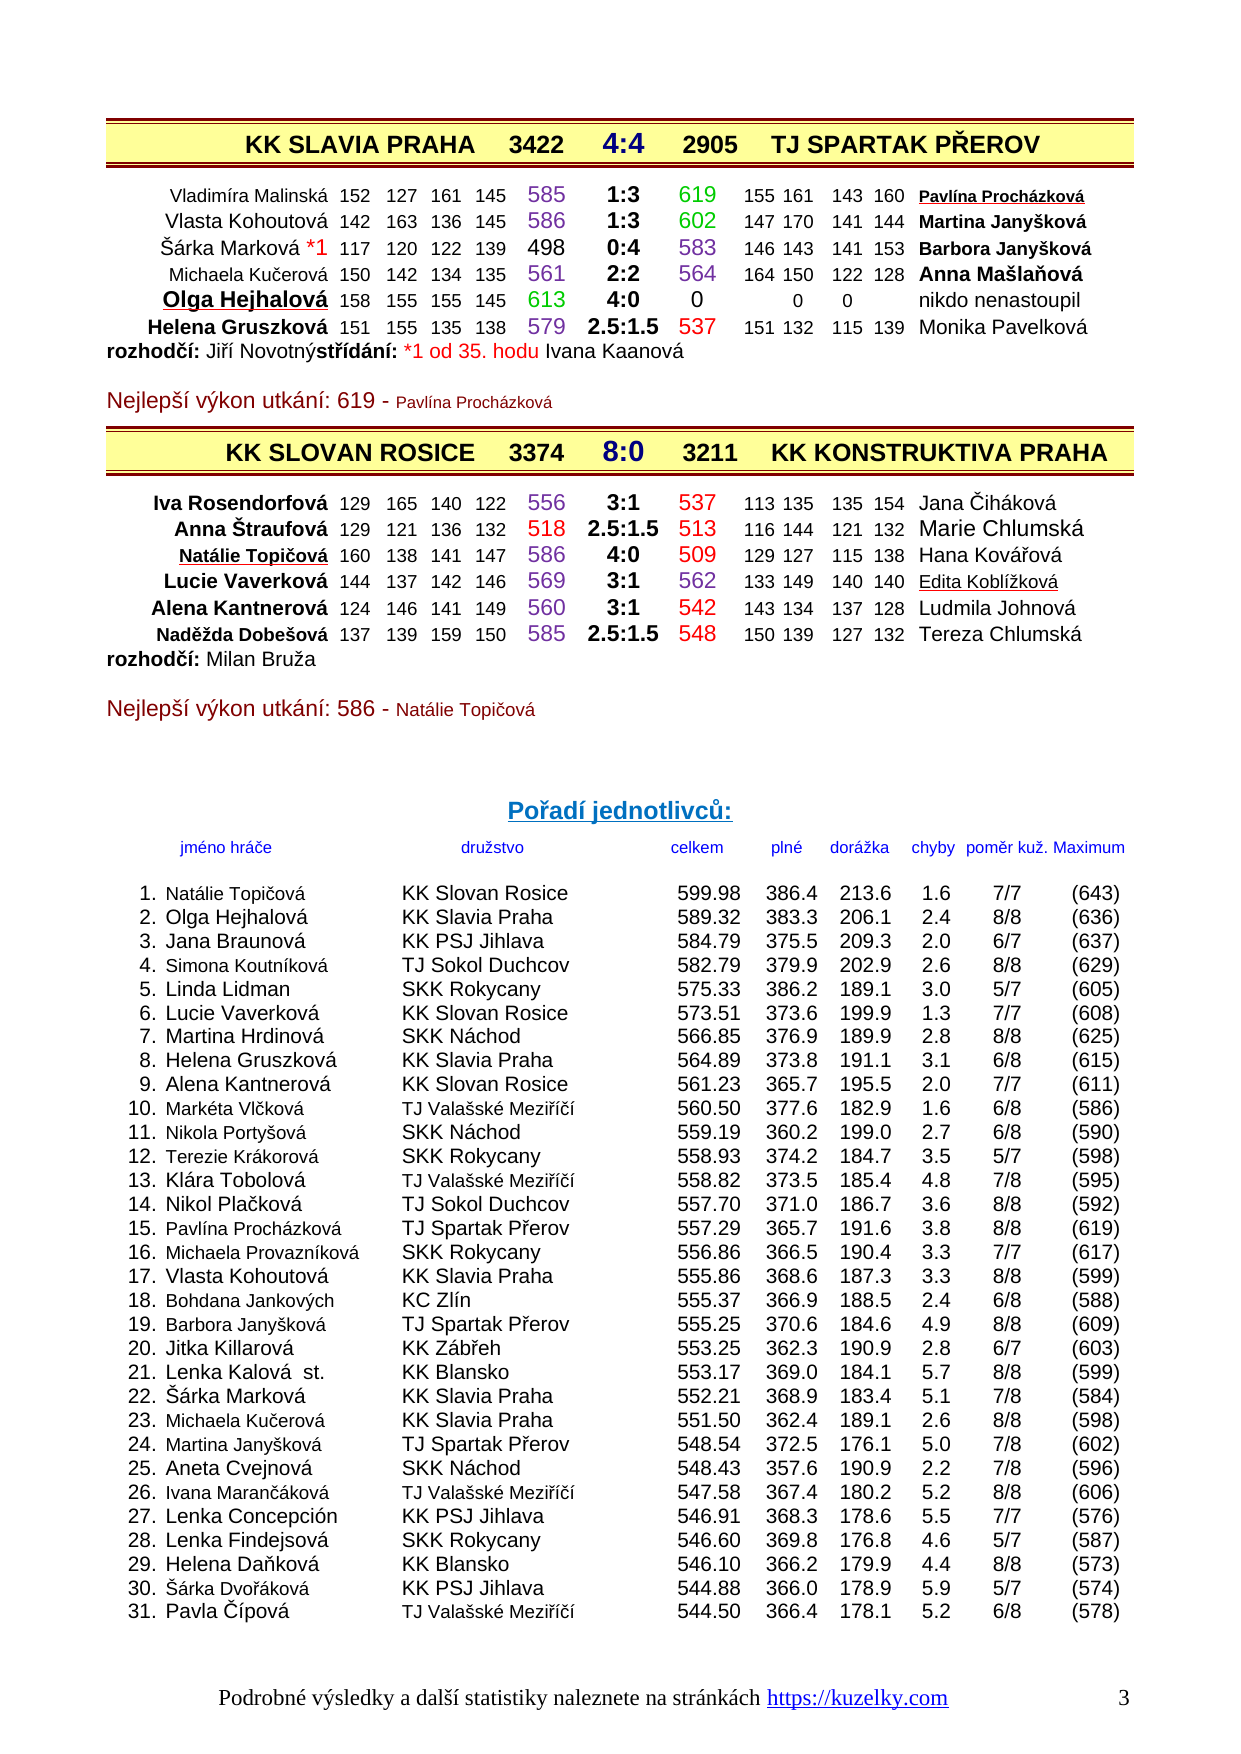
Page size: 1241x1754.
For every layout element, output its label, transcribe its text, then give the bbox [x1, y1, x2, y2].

text Pořadí jednotlivců: [94, 796, 1145, 825]
text 7. Martina Hrdinová SKK Náchod 566.85 376.9 189.9 2.8 8/8 (625) [106, 1024, 1134, 1048]
text KK Slavia Praha 3422 4:4 2905 TJ Spartak Přerov [106, 124, 1134, 162]
text 14. Nikol Plačková TJ Sokol Duchcov 557.70 371.0 186.7 3.6 8/8 (592) [106, 1192, 1134, 1216]
text 10. Markéta Vlčková TJ Valašské Meziříčí 560.50 377.6 182.9 1.6 6/8 (586) [106, 1096, 1134, 1120]
text KK Slovan Rosice 3374 8:0 3211 KK Konstruktiva Praha [106, 432, 1134, 470]
text Šárka Marková *1 117 120 122 139 498 0:4 583 146 143 141 153 Barbora Janyšková [106, 233, 1134, 260]
text 23. Michaela Kučerová KK Slavia Praha 551.50 362.4 189.1 2.6 8/8 (598) [106, 1408, 1134, 1432]
text 6. Lucie Vaverková KK Slovan Rosice 573.51 373.6 199.9 1.3 7/7 (608) [106, 1000, 1134, 1024]
text Olga Hejhalová 158 155 155 145 613 4:0 0 0 0 nikdo nenastoupil [106, 286, 1134, 313]
text Vlasta Kohoutová 142 163 136 145 586 1:3 602 147 170 141 144 Martina Janyšková [106, 207, 1134, 233]
text 22. Šárka Marková KK Slavia Praha 552.21 368.9 183.4 5.1 7/8 (584) [106, 1384, 1134, 1408]
text Lucie Vaverková 144 137 142 146 569 3:1 562 133 149 140 140 Edita Koblížková [106, 567, 1134, 594]
text 13. Klára Tobolová TJ Valašské Meziříčí 558.82 373.5 185.4 4.8 7/8 (595) [106, 1168, 1134, 1192]
text 2. Olga Hejhalová KK Slavia Praha 589.32 383.3 206.1 2.4 8/8 (636) [106, 904, 1134, 928]
text Iva Rosendorfová 129 165 140 122 556 3:1 537 113 135 135 154 Jana Čiháková [106, 488, 1134, 515]
text Anna Štraufová 129 121 136 132 518 2.5:1.5 513 116 144 121 132 Marie Chlumská [106, 515, 1134, 541]
text 28. Lenka Findejsová SKK Rokycany 546.60 369.8 176.8 4.6 5/7 (587) [106, 1527, 1134, 1551]
text Helena Gruszková 151 155 135 138 579 2.5:1.5 537 151 132 115 139 Monika Pavelková [106, 313, 1134, 339]
text 25. Aneta Cvejnová SKK Náchod 548.43 357.6 190.9 2.2 7/8 (596) [106, 1456, 1134, 1479]
text 18. Bohdana Jankových KC Zlín 555.37 366.9 188.5 2.4 6/8 (588) [106, 1288, 1134, 1312]
text jméno hráče družstvo celkem plné dorážka chyby poměr kuž. Maximum [106, 837, 1134, 857]
text Alena Kantnerová 124 146 141 149 560 3:1 542 143 134 137 128 Ludmila Johnová [106, 594, 1134, 620]
text 16. Michaela Provazníková SKK Rokycany 556.86 366.5 190.4 3.3 7/7 (617) [106, 1240, 1134, 1264]
text rozhodčí: Milan Bruža [106, 647, 1134, 671]
text 9. Alena Kantnerová KK Slovan Rosice 561.23 365.7 195.5 2.0 7/7 (611) [106, 1072, 1134, 1096]
text 29. Helena Daňková KK Blansko 546.10 366.2 179.9 4.4 8/8 (573) [106, 1551, 1134, 1575]
text Naděžda Dobešová 137 139 159 150 585 2.5:1.5 548 150 139 127 132 Tereza Chlumská [106, 620, 1134, 647]
text 4. Simona Koutníková TJ Sokol Duchcov 582.79 379.9 202.9 2.6 8/8 (629) [106, 952, 1134, 976]
text 19. Barbora Janyšková TJ Spartak Přerov 555.25 370.6 184.6 4.9 8/8 (609) [106, 1312, 1134, 1336]
text 27. Lenka Concepción KK PSJ Jihlava 546.91 368.3 178.6 5.5 7/7 (576) [106, 1503, 1134, 1527]
text 24. Martina Janyšková TJ Spartak Přerov 548.54 372.5 176.1 5.0 7/8 (602) [106, 1432, 1134, 1456]
text 5. Linda Lidman SKK Rokycany 575.33 386.2 189.1 3.0 5/7 (605) [106, 976, 1134, 1000]
text 3. Jana Braunová KK PSJ Jihlava 584.79 375.5 209.3 2.0 6/7 (637) [106, 928, 1134, 952]
text 20. Jitka Killarová KK Zábřeh 553.25 362.3 190.9 2.8 6/7 (603) [106, 1336, 1134, 1360]
text Vladimíra Malinská 152 127 161 145 585 1:3 619 155 161 143 160 Pavlína Procházková [106, 181, 1134, 207]
text 11. Nikola Portyšová SKK Náchod 559.19 360.2 199.0 2.7 6/8 (590) [106, 1120, 1134, 1144]
text Nejlepší výkon utkání: 619 - Pavlína Procházková [106, 387, 1134, 413]
text 1. Natálie Topičová KK Slovan Rosice 599.98 386.4 213.6 1.6 7/7 (643) [106, 881, 1134, 904]
text 26. Ivana Marančáková TJ Valašské Meziříčí 547.58 367.4 180.2 5.2 8/8 (606) [106, 1479, 1134, 1503]
text 15. Pavlína Procházková TJ Spartak Přerov 557.29 365.7 191.6 3.8 8/8 (619) [106, 1216, 1134, 1240]
text 17. Vlasta Kohoutová KK Slavia Praha 555.86 368.6 187.3 3.3 8/8 (599) [106, 1264, 1134, 1288]
text 8. Helena Gruszková KK Slavia Praha 564.89 373.8 191.1 3.1 6/8 (615) [106, 1048, 1134, 1072]
text Michaela Kučerová 150 142 134 135 561 2:2 564 164 150 122 128 Anna Mašlaňová [106, 260, 1134, 286]
text Natálie Topičová 160 138 141 147 586 4:0 509 129 127 115 138 Hana Kovářová [106, 541, 1134, 567]
text 30. Šárka Dvořáková KK PSJ Jihlava 544.88 366.0 178.9 5.9 5/7 (574) [106, 1575, 1134, 1599]
text rozhodčí: Jiří Novotnýstřídání: *1 od 35. hodu Ivana Kaanová [106, 339, 1134, 363]
text 31. Pavla Čípová TJ Valašské Meziříčí 544.50 366.4 178.1 5.2 6/8 (578) [106, 1599, 1134, 1623]
text 12. Terezie Krákorová SKK Rokycany 558.93 374.2 184.7 3.5 5/7 (598) [106, 1144, 1134, 1168]
text Nejlepší výkon utkání: 586 - Natálie Topičová [106, 694, 1134, 721]
text 21. Lenka Kalová st. KK Blansko 553.17 369.0 184.1 5.7 8/8 (599) [106, 1360, 1134, 1384]
